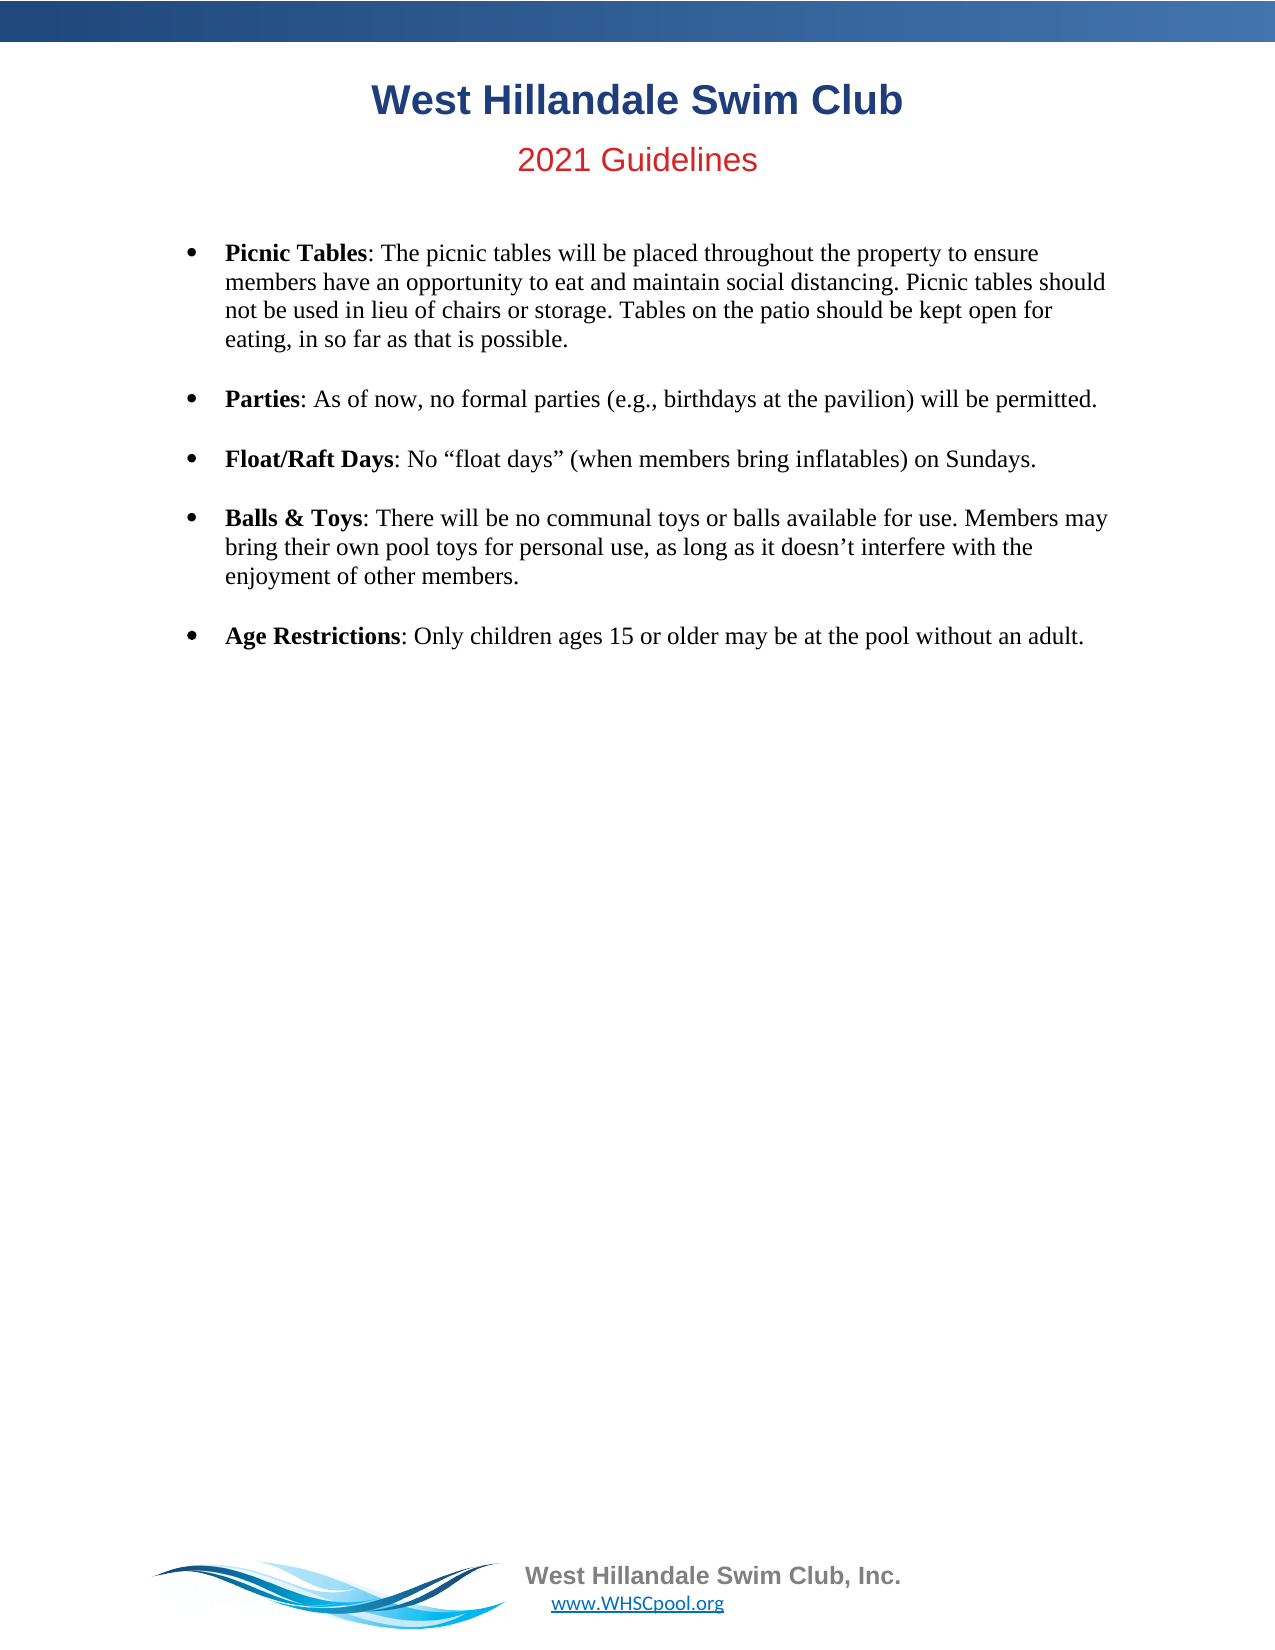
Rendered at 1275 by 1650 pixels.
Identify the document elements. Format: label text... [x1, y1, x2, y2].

list Age Restrictions: Only children ages 15 or older may be at the pool without an adult. [187, 621, 1125, 649]
picture [150, 1561, 508, 1650]
list Parties: As of now, no formal parties (e.g., birthdays at the pavilion) will be permitted. [187, 384, 1125, 413]
list Balls & Toys: There will be no communal toys or balls available for use. Members may bring their own pool toys for personal use, as long as it doesn’t interfere with the enjoyment of other members. [187, 503, 1125, 590]
list Float/Raft Days: No “float days” (when members bring inflatables) on Sundays. [187, 444, 1125, 472]
list Picnic Tables: The picnic tables will be placed throughout the property to ensure members have an opportunity to eat and maintain social distancing. Picnic tables should not be used in lieu of chairs or storage. Tables on the patio should be kept open for eating, in so far as that is possible. [187, 238, 1125, 353]
